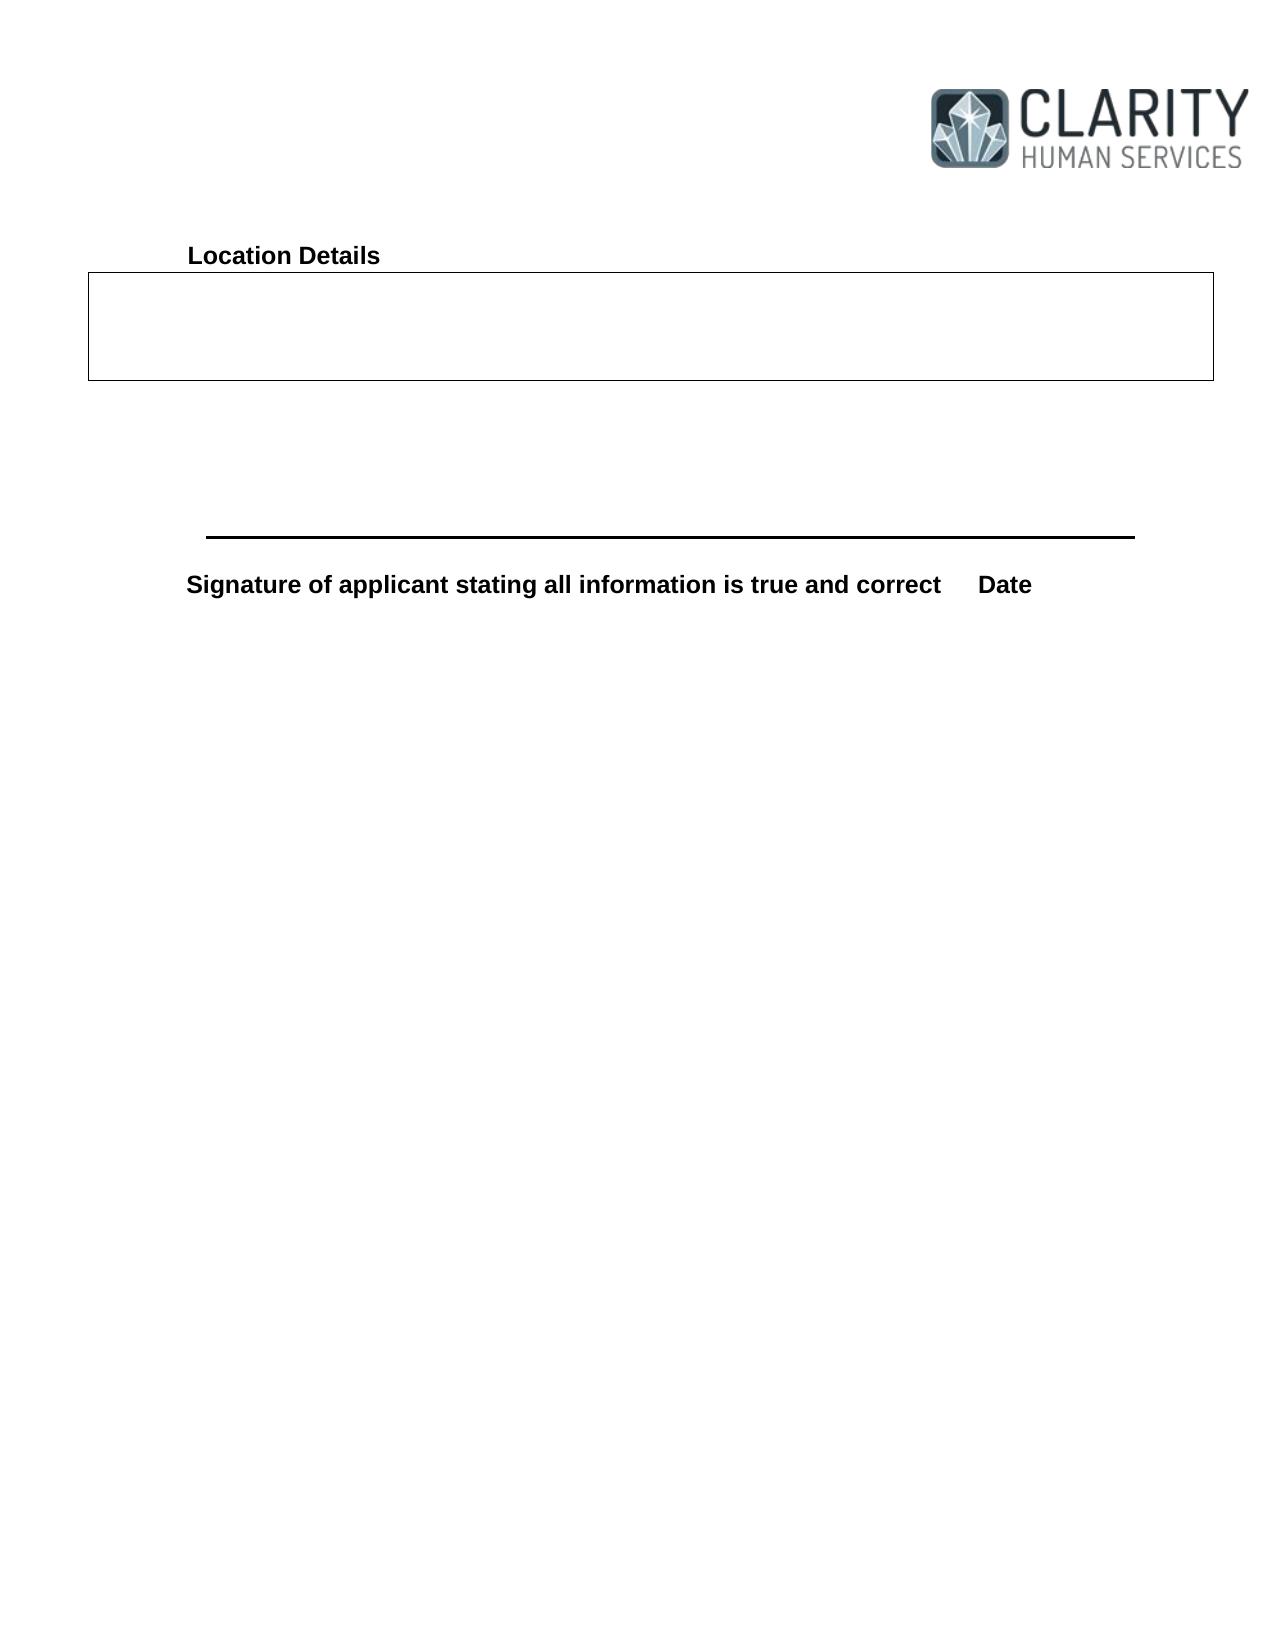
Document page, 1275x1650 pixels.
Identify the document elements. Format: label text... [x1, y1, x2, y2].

text Signature of applicant stating all information is true and correct Date [186, 570, 1069, 599]
text Location Details [187, 241, 1069, 270]
picture [931, 89, 1249, 168]
table_header [89, 273, 1213, 380]
